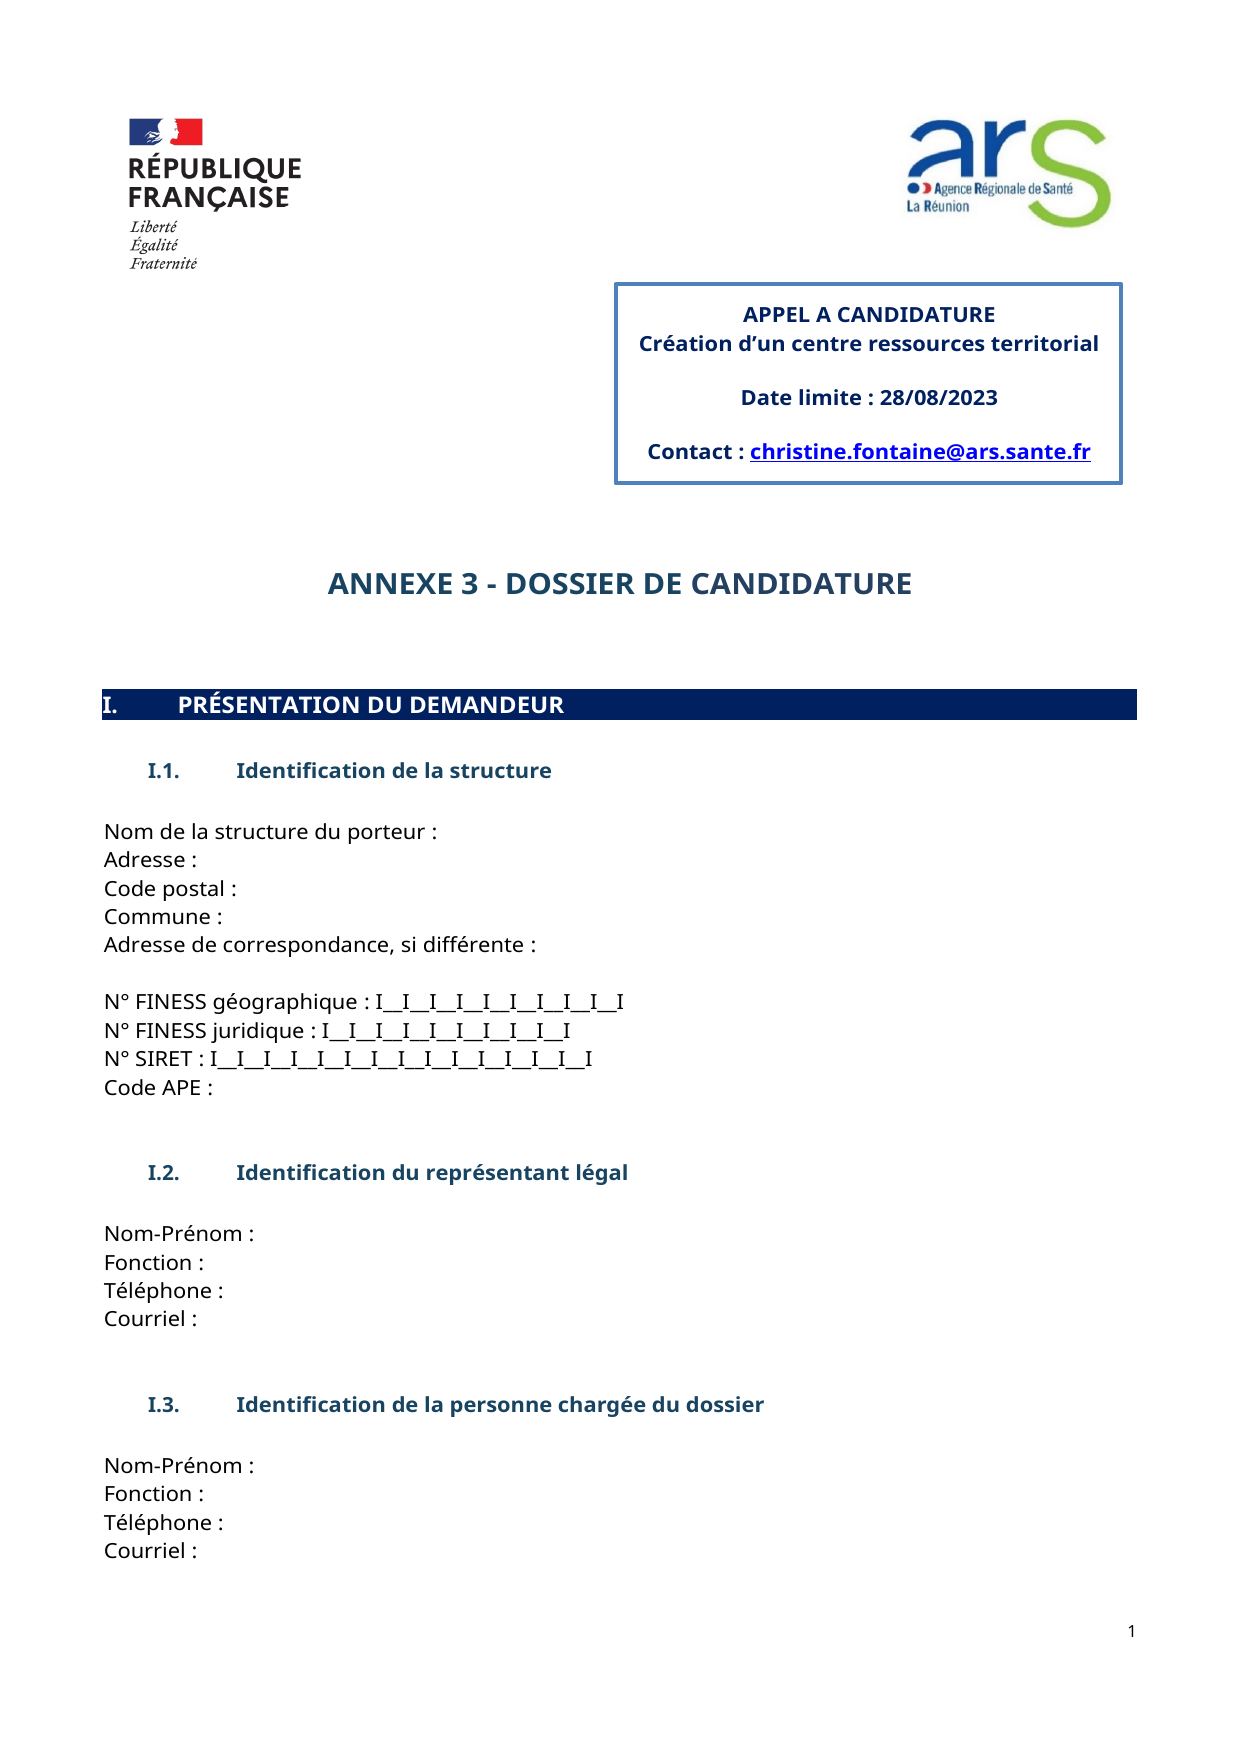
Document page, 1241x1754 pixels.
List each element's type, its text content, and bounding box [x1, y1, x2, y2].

text N° FINESS géographique : I__I__I__I__I__I__I__I__I__I [103, 987, 1137, 1016]
text Code postal : [103, 874, 1137, 902]
text Téléphone : [103, 1508, 1137, 1536]
picture [879, 100, 1133, 241]
text Nom de la structure du porteur : [103, 817, 1137, 845]
text Commune : [103, 902, 1137, 931]
text N° FINESS juridique : I__I__I__I__I__I__I__I__I__I [103, 1016, 1137, 1044]
text N° SIRET : I__I__I__I__I__I__I__I__I__I__I__I__I__I__I [103, 1044, 1137, 1073]
text Adresse : [103, 845, 1137, 874]
text Courriel : [103, 1304, 1137, 1333]
subtitle Identification de la structure [148, 756, 1137, 784]
text Nom-Prénom : [103, 1219, 1137, 1248]
text Fonction : [103, 1248, 1137, 1276]
subtitle Identification du représentant légal [148, 1158, 1137, 1187]
text Adresse de correspondance, si différente : [103, 931, 1137, 959]
text Fonction : [103, 1479, 1137, 1508]
text Nom-Prénom : [103, 1451, 1137, 1479]
subtitle PRÉSENTATION DU DEMANDEUR [102, 689, 1137, 720]
text ANNEXE 3 - DOSSIER DE CANDIDATURE [103, 564, 1137, 603]
subtitle Identification de la personne chargée du dossier [148, 1390, 1137, 1418]
text Téléphone : [103, 1276, 1137, 1304]
text Code APE : [103, 1073, 1137, 1101]
text Courriel : [103, 1536, 1137, 1564]
